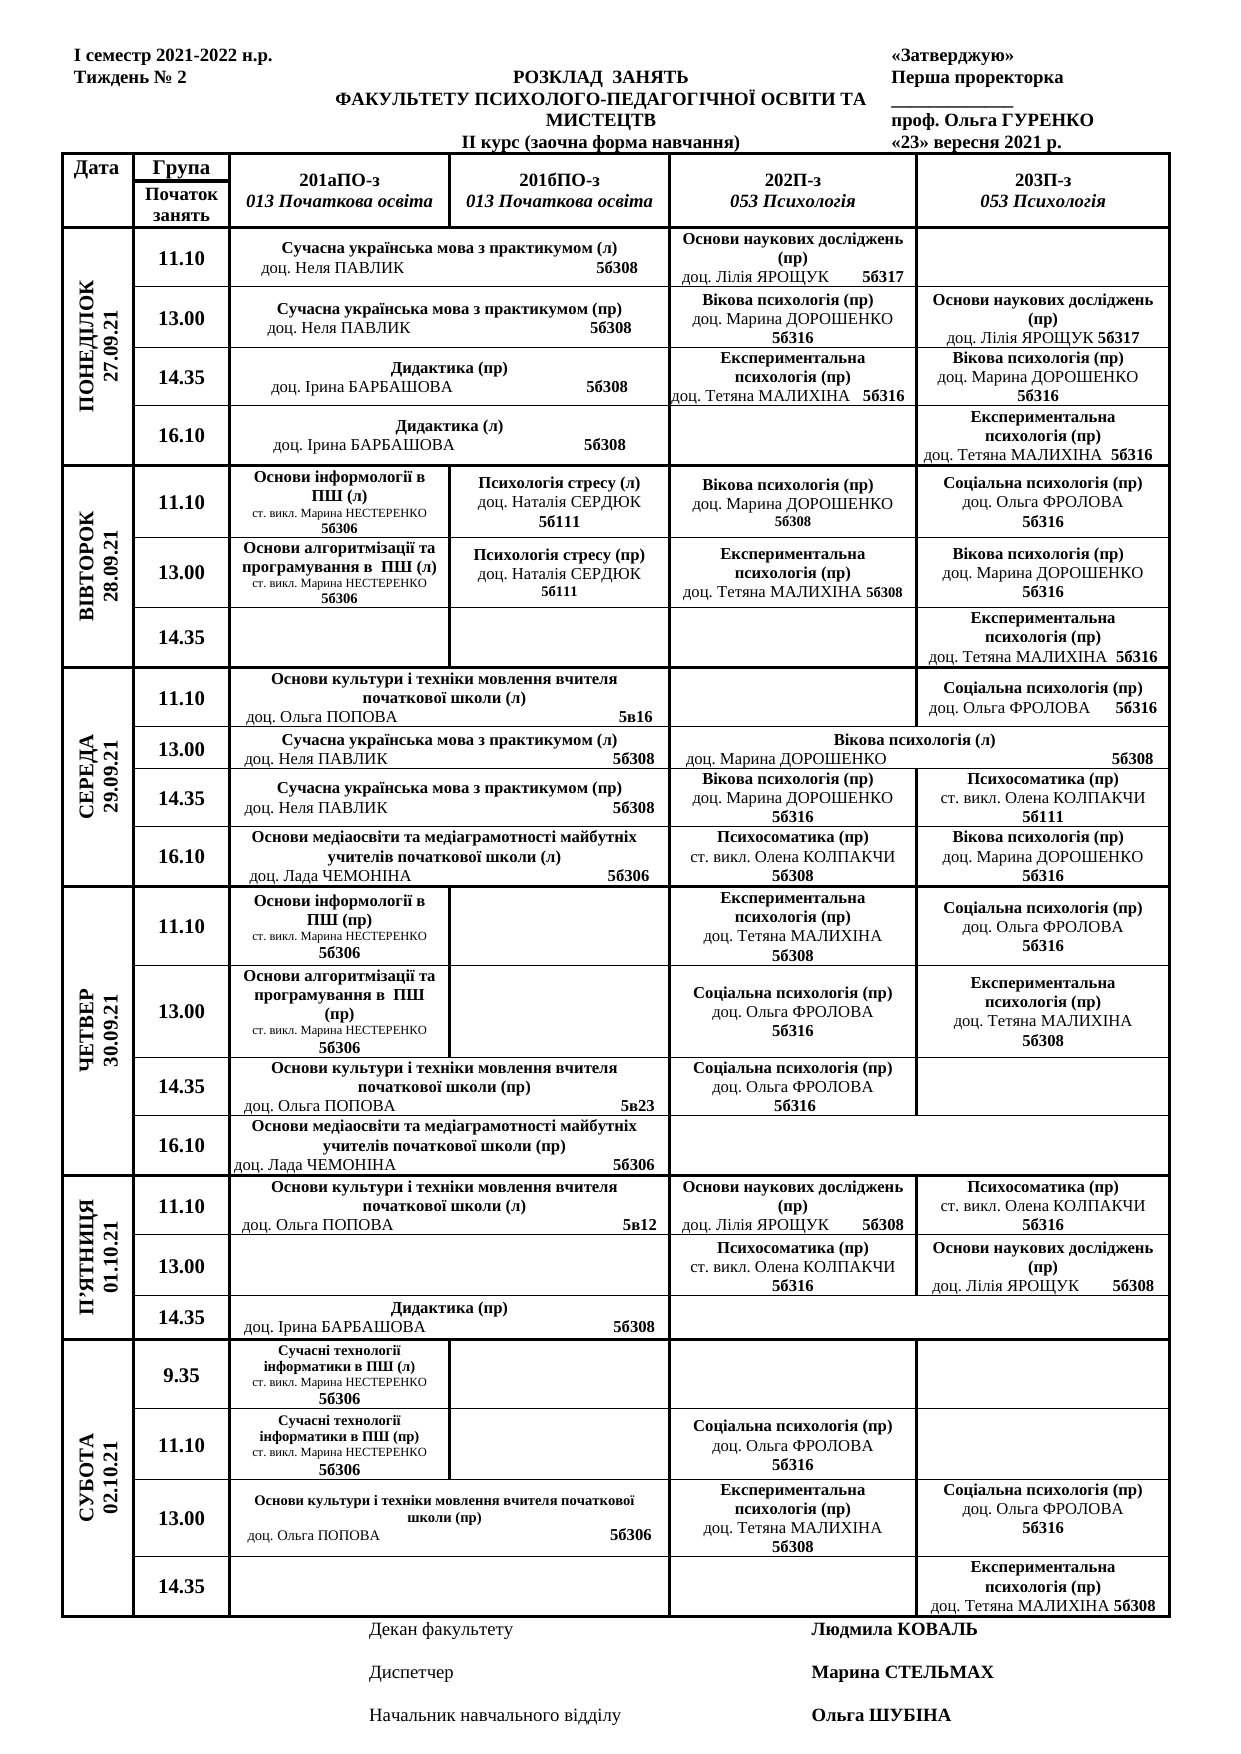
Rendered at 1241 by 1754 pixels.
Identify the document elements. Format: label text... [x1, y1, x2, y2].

table_cell СУБОТА 02.10.21 [64, 1341, 132, 1615]
table_cell Сучасна українська мова з практикумом (л) доц. Неля ПАВЛИК 5б308 [231, 727, 668, 768]
table_cell Дидактика (л) доц. Ірина БАРБАШОВА 5б308 [231, 406, 668, 464]
table_cell Соціальна психологія (пр) доц. Ольга ФРОЛОВА 5б316 [918, 888, 1168, 964]
table_cell [671, 669, 915, 726]
table_cell 13.00 [135, 287, 228, 347]
table_cell Психологія стресу (л) доц. Наталія СЕРДЮК 5б111 [451, 467, 668, 537]
table_cell Експериментальна психологія (пр) доц. Тетяна МАЛИХІНА 5б308 [918, 966, 1168, 1057]
table_cell 13.00 [135, 727, 228, 768]
text Декан факультету Людмила КОВАЛЬ [295, 1618, 1152, 1639]
table_cell Основи медіаосвіти та медіаграмотності майбутніх учителів початкової школи (пр) доц. Лада ЧЕМОНІНА 5б306 [231, 1116, 668, 1174]
table_cell Експериментальна психологія (пр) доц. Тетяна МАЛИХІНА 5б308 [671, 1480, 915, 1556]
table_cell Основи алгоритмізації та програмування в ПШ (л) ст. викл. Марина НЕСТЕРЕНКО 5б306 [231, 538, 448, 607]
table_cell Психосоматика (пр) ст. викл. Олена КОЛПАКЧИ 5б111 [918, 769, 1168, 826]
table_cell Основи культури і техніки мовлення вчителя початкової школи (л) доц. Ольга ПОПОВА 5в16 [231, 669, 668, 726]
table_cell Соціальна психологія (пр) доц. Ольга ФРОЛОВА 5б316 [918, 669, 1168, 726]
table_cell 11.10 [135, 1177, 228, 1234]
table_cell ПОНЕДІЛОК 27.09.21 [64, 229, 132, 464]
table_cell Експериментальна психологія (пр) доц. Тетяна МАЛИХІНА 5б308 [671, 888, 915, 964]
table_cell 14.35 [135, 1058, 228, 1115]
table_cell 11.10 [135, 669, 228, 726]
table_cell Соціальна психологія (пр) доц. Ольга ФРОЛОВА 5б316 [671, 966, 915, 1057]
table_cell Початок занять [135, 183, 228, 226]
table_cell [918, 1409, 1168, 1478]
table_cell [231, 608, 448, 666]
table_cell Вікова психологія (пр) доц. Марина ДОРОШЕНКО 5б316 [918, 348, 1168, 405]
table_cell Основи наукових досліджень (пр) доц. Лілія ЯРОЩУК 5б308 [918, 1235, 1168, 1295]
text Диспетчер Марина СТЕЛЬМАХ [295, 1661, 1152, 1683]
table_header «Затверджую» Перша проректорка _____________ проф. Ольга ГУРЕНКО «23» вересня 2021 р. [880, 44, 1206, 152]
table_cell [451, 1341, 668, 1408]
table_cell Основи наукових досліджень (пр) доц. Лілія ЯРОЩУК 5б317 [918, 287, 1168, 347]
table_cell Основи наукових досліджень (пр) доц. Лілія ЯРОЩУК 5б317 [671, 229, 915, 286]
table_cell Сучасні технології інформатики в ПШ (л) ст. викл. Марина НЕСТЕРЕНКО 5б306 [231, 1341, 448, 1408]
table_cell 201бПО-з 013 Початкова освіта [451, 155, 668, 226]
table_cell 13.00 [135, 1480, 228, 1556]
table_cell Експериментальна психологія (пр) доц. Тетяна МАЛИХІНА 5б316 [918, 608, 1168, 666]
table_cell П’ЯТНИЦЯ 01.10.21 [64, 1177, 132, 1338]
table_cell [451, 888, 668, 964]
table_cell [451, 1409, 668, 1478]
table_cell 201аПО-з 013 Початкова освіта [231, 155, 448, 226]
table_cell Вікова психологія (пр) доц. Марина ДОРОШЕНКО 5б316 [918, 827, 1168, 885]
table_cell [671, 1296, 1168, 1338]
table_cell 14.35 [135, 1296, 228, 1338]
table_cell Соціальна психологія (пр) доц. Ольга ФРОЛОВА 5б316 [918, 1480, 1168, 1556]
table_cell Психосоматика (пр) ст. викл. Олена КОЛПАКЧИ 5б316 [918, 1177, 1168, 1234]
table_cell [918, 1341, 1168, 1408]
table_cell Основи культури і техніки мовлення вчителя початкової школи (пр) доц. Ольга ПОПОВА 5б306 [231, 1480, 668, 1556]
table_cell ВІВТОРОК 28.09.21 [64, 467, 132, 666]
table_cell [671, 1557, 915, 1615]
table_cell Сучасна українська мова з практикумом (пр) доц. Неля ПАВЛИК 5б308 [231, 769, 668, 826]
table_cell 14.35 [135, 769, 228, 826]
table_cell Вікова психологія (пр) доц. Марина ДОРОШЕНКО 5б316 [918, 538, 1168, 607]
table_cell [451, 966, 668, 1057]
table_cell Вікова психологія (пр) доц. Марина ДОРОШЕНКО 5б308 [671, 467, 915, 537]
table_cell [451, 608, 668, 666]
table_cell Вікова психологія (пр) доц. Марина ДОРОШЕНКО 5б316 [671, 287, 915, 347]
table_cell 202П-з 053 Психологія [671, 155, 915, 226]
table_cell Основи алгоритмізації та програмування в ПШ (пр) ст. викл. Марина НЕСТЕРЕНКО 5б306 [231, 966, 448, 1057]
table_cell [671, 406, 915, 464]
table_cell Експериментальна психологія (пр) доц. Тетяна МАЛИХІНА 5б308 [671, 538, 915, 607]
table_cell Основи медіаосвіти та медіаграмотності майбутніх учителів початкової школи (л) доц. Лада ЧЕМОНІНА 5б306 [231, 827, 668, 885]
table_cell 14.35 [135, 608, 228, 666]
table_cell Основи інформології в ПШ (пр) ст. викл. Марина НЕСТЕРЕНКО 5б306 [231, 888, 448, 964]
table_cell 14.35 [135, 1557, 228, 1615]
table_cell Психосоматика (пр) ст. викл. Олена КОЛПАКЧИ 5б308 [671, 827, 915, 885]
table_cell [671, 608, 915, 666]
table_cell ЧЕТВЕР 30.09.21 [64, 888, 132, 1174]
table_cell 13.00 [135, 1235, 228, 1295]
table_cell 9.35 [135, 1341, 228, 1408]
table_cell СЕРЕДА 29.09.21 [64, 669, 132, 885]
table_cell Група [135, 155, 228, 179]
table_cell Вікова психологія (л) доц. Марина ДОРОШЕНКО 5б308 [671, 727, 1168, 768]
text Начальник навчального відділу Ольга ШУБІНА [295, 1704, 1152, 1726]
table_cell Соціальна психологія (пр) доц. Ольга ФРОЛОВА 5б316 [918, 467, 1168, 537]
table_header І семестр 2021-2022 н.р. Тиждень № 2 [63, 44, 322, 152]
table_cell Основи культури і техніки мовлення вчителя початкової школи (л) доц. Ольга ПОПОВА 5в12 [231, 1177, 668, 1234]
table_cell 203П-з 053 Психологія [918, 155, 1168, 226]
table_cell Дидактика (пр) доц. Ірина БАРБАШОВА 5б308 [231, 1296, 668, 1338]
table_cell [231, 1235, 668, 1295]
table_cell 11.10 [135, 229, 228, 286]
table_cell Основи культури і техніки мовлення вчителя початкової школи (пр) доц. Ольга ПОПОВА 5в23 [231, 1058, 668, 1115]
table_cell Психосоматика (пр) ст. викл. Олена КОЛПАКЧИ 5б316 [671, 1235, 915, 1295]
table_cell Експериментальна психологія (пр) доц. Тетяна МАЛИХІНА 5б316 [918, 406, 1168, 464]
table_cell 11.10 [135, 888, 228, 964]
table_cell [231, 1557, 668, 1615]
table_cell Експериментальна психологія (пр) доц. Тетяна МАЛИХІНА 5б316 [671, 348, 915, 405]
table_cell Сучасна українська мова з практикумом (пр) доц. Неля ПАВЛИК 5б308 [231, 287, 668, 347]
table_cell [671, 1341, 915, 1408]
table_cell [918, 1058, 1168, 1115]
table_cell Вікова психологія (пр) доц. Марина ДОРОШЕНКО 5б316 [671, 769, 915, 826]
table_cell Експериментальна психологія (пр) доц. Тетяна МАЛИХІНА 5б308 [918, 1557, 1168, 1615]
table_cell [671, 1116, 1168, 1174]
table_cell 16.10 [135, 406, 228, 464]
table_cell Сучасна українська мова з практикумом (л) доц. Неля ПАВЛИК 5б308 [231, 229, 668, 286]
table_cell 11.10 [135, 1409, 228, 1478]
table_header РОЗКЛАД ЗАНЯТЬ ФАКУЛЬТЕТУ ПСИХОЛОГО-ПЕДАГОГІЧНОЇ ОСВІТИ ТА МИСТЕЦТВ ІІ курс (заочна форма навчання) [322, 44, 880, 152]
table_cell Сучасні технології інформатики в ПШ (пр) ст. викл. Марина НЕСТЕРЕНКО 5б306 [231, 1409, 448, 1478]
table_cell 13.00 [135, 966, 228, 1057]
table_cell Дата [64, 155, 132, 226]
table_cell Соціальна психологія (пр) доц. Ольга ФРОЛОВА 5б316 [671, 1409, 915, 1478]
table_cell Основи інформології в ПШ (л) ст. викл. Марина НЕСТЕРЕНКО 5б306 [231, 467, 448, 537]
table_cell 16.10 [135, 1116, 228, 1174]
table_cell 14.35 [135, 348, 228, 405]
table_cell Дидактика (пр) доц. Ірина БАРБАШОВА 5б308 [231, 348, 668, 405]
table_cell 11.10 [135, 467, 228, 537]
table_cell 16.10 [135, 827, 228, 885]
table_cell 13.00 [135, 538, 228, 607]
table_cell Соціальна психологія (пр) доц. Ольга ФРОЛОВА 5б316 [671, 1058, 915, 1115]
table_cell [918, 229, 1168, 286]
table_cell Психологія стресу (пр) доц. Наталія СЕРДЮК 5б111 [451, 538, 668, 607]
table_cell Основи наукових досліджень (пр) доц. Лілія ЯРОЩУК 5б308 [671, 1177, 915, 1234]
